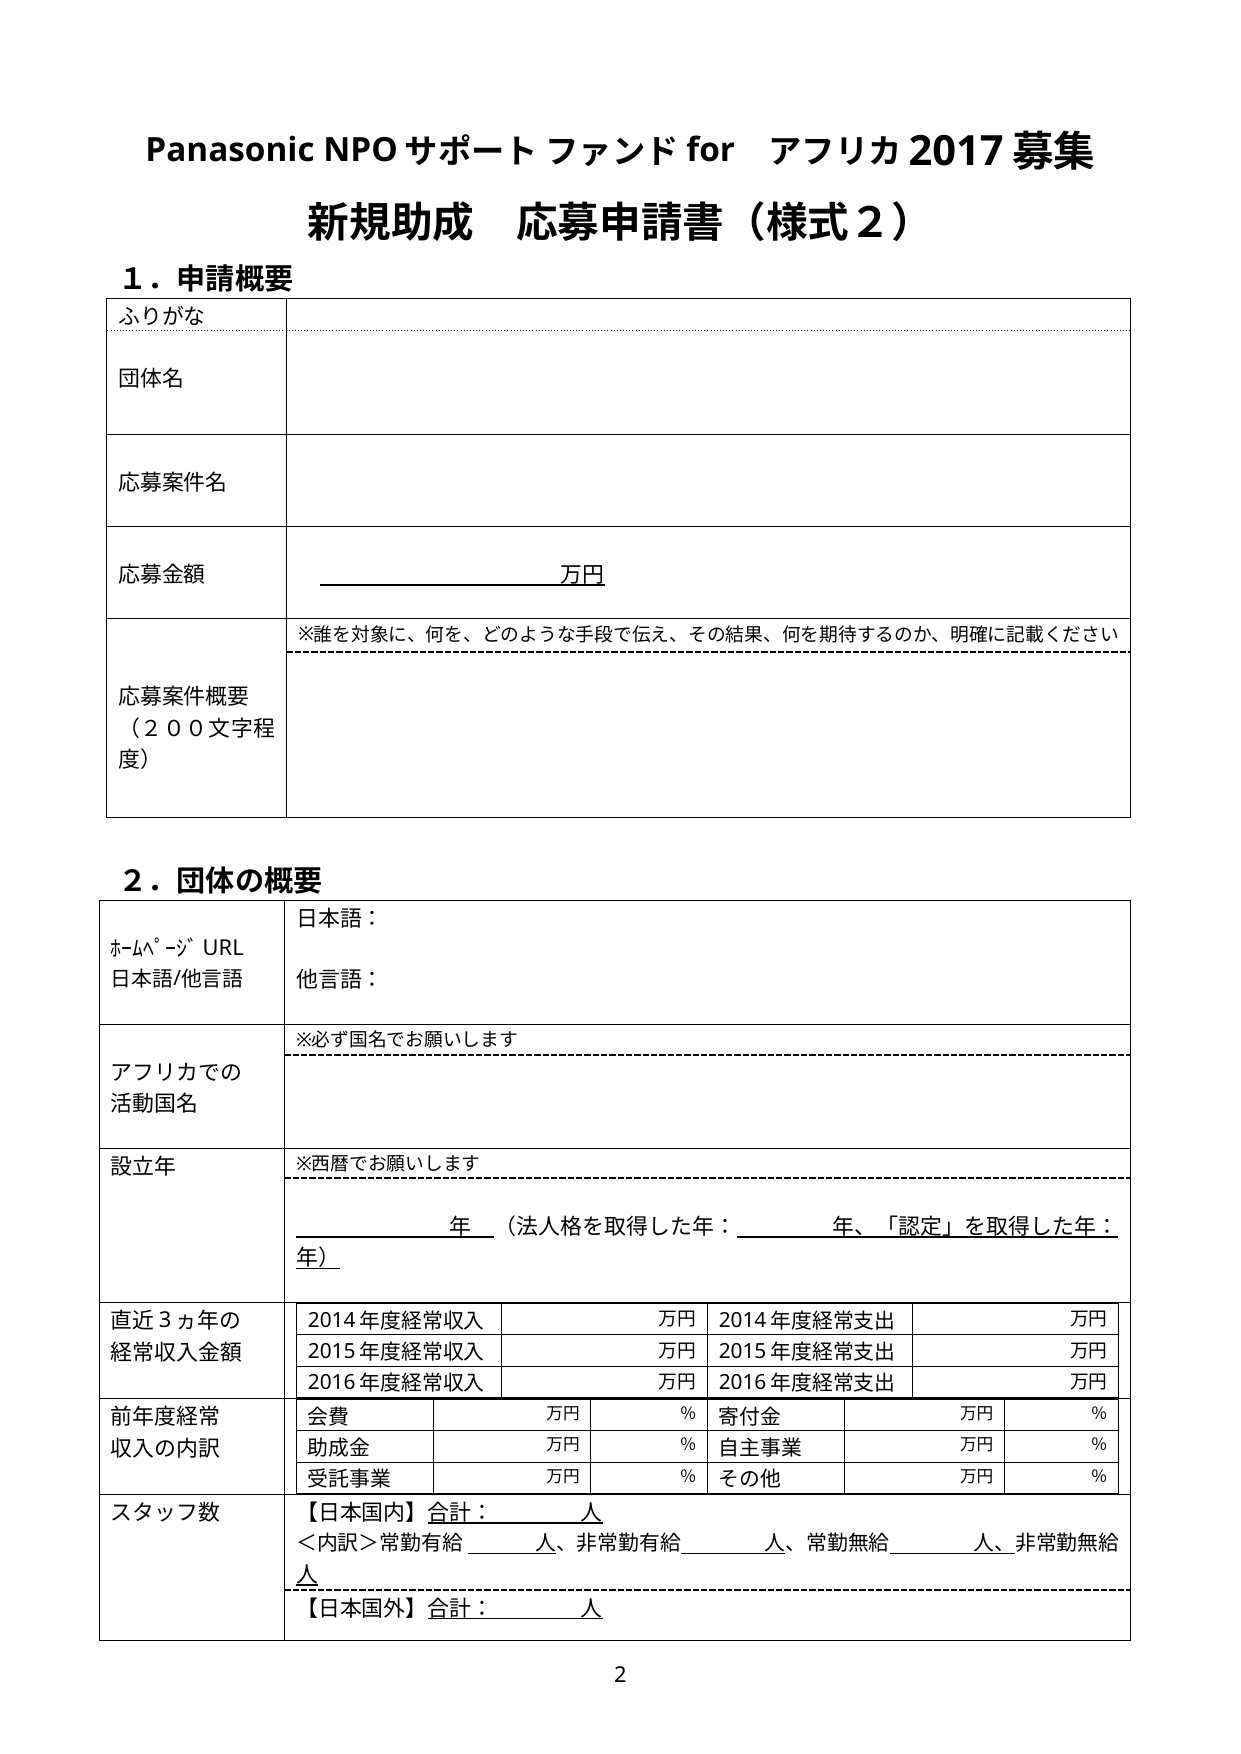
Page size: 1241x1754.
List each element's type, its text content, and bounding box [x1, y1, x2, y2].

table_cell [285, 1303, 296, 1398]
table_cell [285, 1399, 296, 1494]
table_cell 年 （法人格を取得した年： 年、「認定」を取得した年： 年） [285, 1177, 1130, 1302]
table_cell アフリカでの 活動国名 [100, 1025, 284, 1148]
table_cell ※必ず国名でお願いします [285, 1025, 1130, 1054]
table_header 日本語： 他言語： [285, 901, 1130, 1024]
table_cell 団体名 [107, 330, 286, 434]
table_cell [708, 1400, 844, 1430]
table_cell [845, 1400, 1004, 1430]
table_cell 直近3ヵ年の 経常収入金額 [100, 1303, 284, 1398]
table_cell [708, 1431, 844, 1462]
table_cell [297, 1400, 433, 1430]
table_cell スタッフ数 [100, 1495, 284, 1639]
table_cell [502, 1304, 707, 1334]
table_cell [297, 1463, 433, 1493]
table_cell [591, 1431, 707, 1462]
table_cell [434, 1431, 590, 1462]
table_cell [285, 1589, 1130, 1639]
table_cell 万円 [287, 527, 1130, 618]
table_cell [591, 1400, 707, 1430]
table_header [287, 299, 1130, 330]
table_cell [591, 1463, 707, 1493]
table_cell [502, 1335, 707, 1366]
text ２．団体の概要 [118, 858, 1122, 900]
text Panasonic NPOサポート ファンド for アフリカ2017募集 [118, 113, 1122, 184]
table_cell [287, 435, 1130, 526]
table_cell [502, 1367, 707, 1397]
table_cell 【日本国内】合計： 人 ＜内訳＞常勤有給 人、非常勤有給 人、常勤無給 人、非常勤無給 人 [285, 1495, 1130, 1588]
table_cell [845, 1431, 1004, 1462]
table_cell [708, 1463, 844, 1493]
table_cell [1119, 1303, 1130, 1398]
table_cell [708, 1304, 912, 1334]
table_cell [913, 1367, 1118, 1397]
table_cell [434, 1400, 590, 1430]
table_cell [708, 1367, 912, 1397]
table_cell 前年度経常 収入の内訳 [100, 1399, 284, 1494]
table_cell [297, 1367, 501, 1397]
table_cell ※西暦でお願いします [285, 1149, 1130, 1177]
text １．申請概要 [118, 255, 1122, 298]
table_cell [287, 651, 1130, 817]
table_cell [913, 1335, 1118, 1366]
table_cell [285, 1054, 1130, 1148]
table_cell [297, 1304, 501, 1334]
table_cell [845, 1463, 1004, 1493]
table_cell [913, 1304, 1118, 1334]
table_cell [297, 1335, 501, 1366]
table_cell 応募案件名 [107, 435, 286, 526]
table_header ﾎｰﾑﾍﾟｰｼﾞURL 日本語/他言語 [100, 901, 284, 1024]
table_cell [1119, 1399, 1130, 1494]
table_cell [287, 330, 1130, 434]
text 新規助成 応募申請書（様式２） [118, 184, 1122, 255]
table_cell 設立年 [100, 1149, 284, 1302]
table_cell ※誰を対象に、何を、どのような手段で伝え、その結果、何を期待するのか、明確に記載ください [287, 619, 1130, 651]
table_cell 応募案件概要 （２００文字程度） [107, 619, 286, 817]
table_cell [297, 1431, 433, 1462]
table_cell [434, 1463, 590, 1493]
table_header ふりがな [107, 299, 286, 330]
table_cell [1005, 1431, 1118, 1462]
table_cell [1005, 1463, 1118, 1493]
table_cell [1005, 1400, 1118, 1430]
table_cell 応募金額 [107, 527, 286, 618]
table_cell [708, 1335, 912, 1366]
